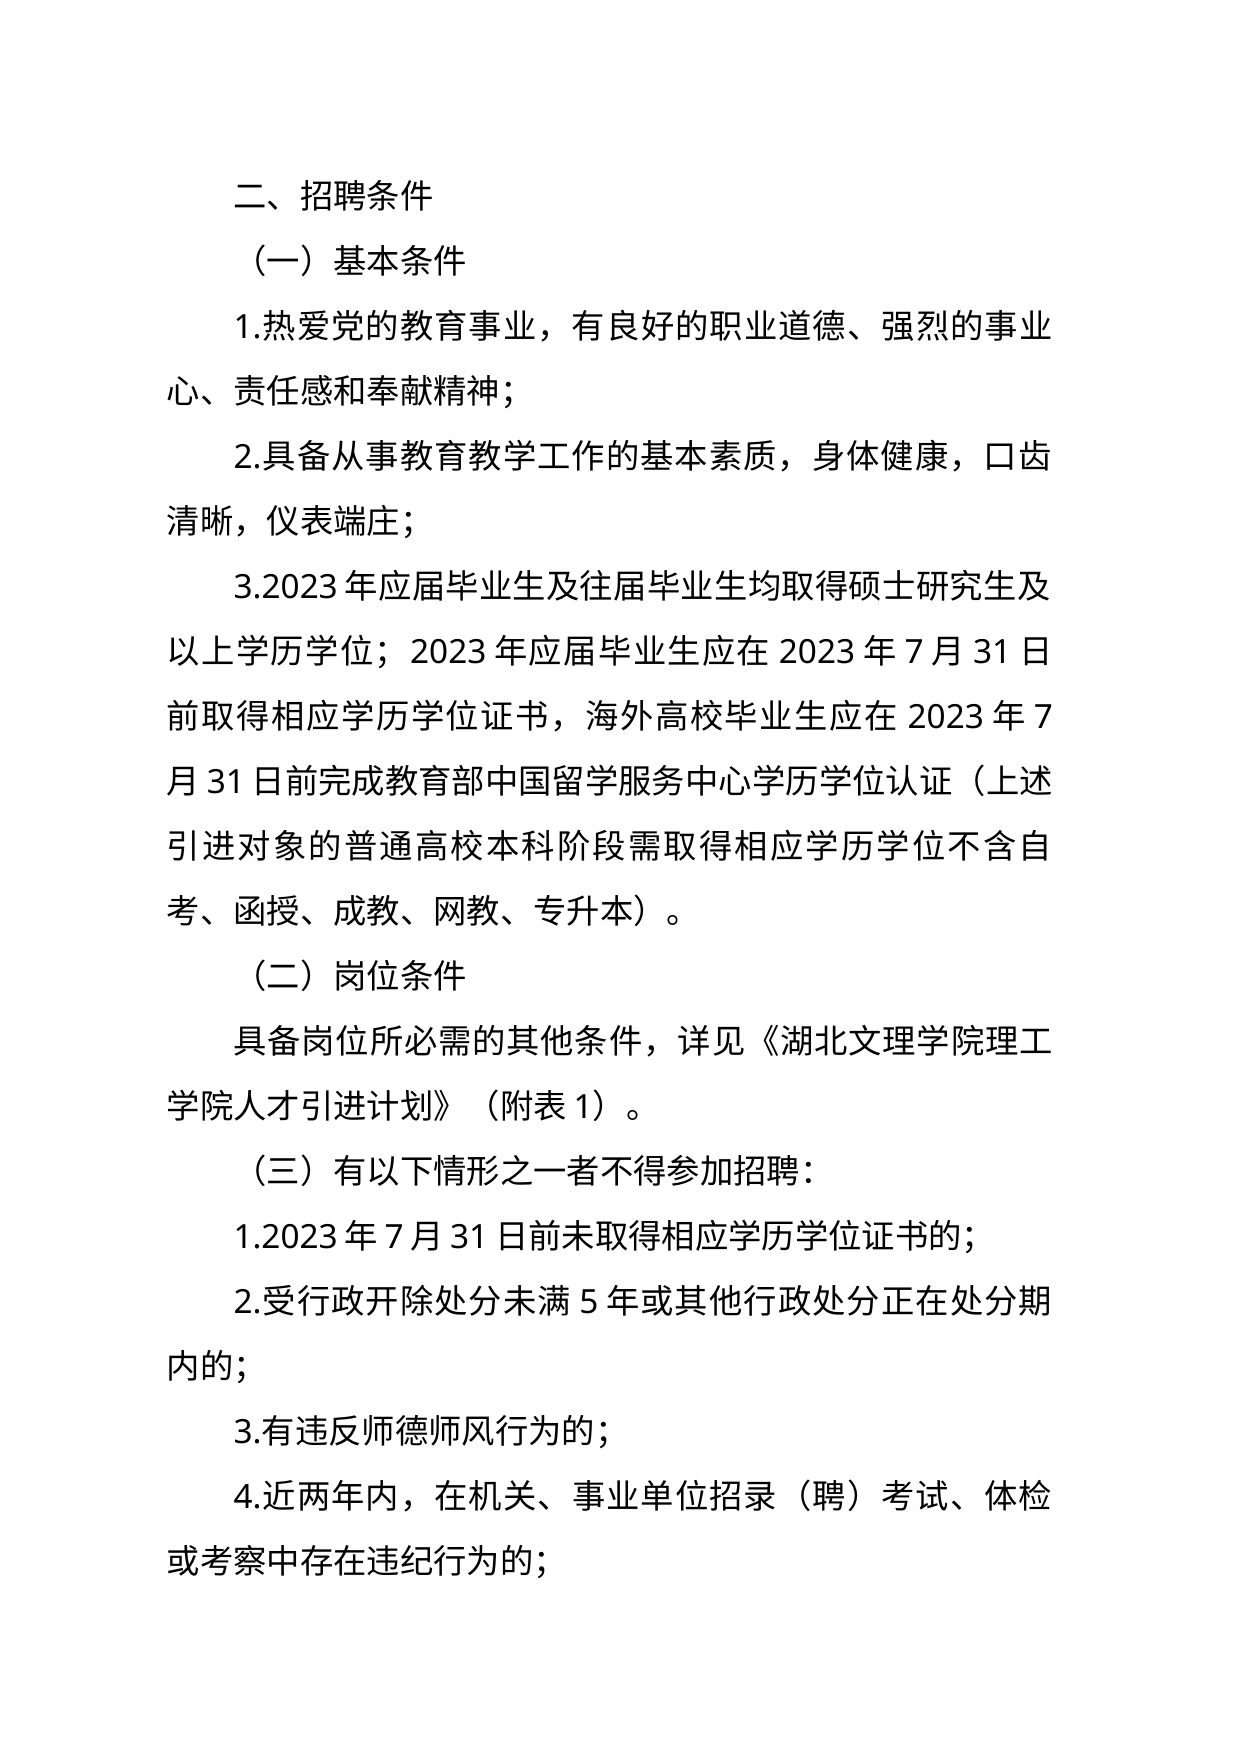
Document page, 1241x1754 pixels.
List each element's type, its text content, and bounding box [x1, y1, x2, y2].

text 1.热爱党的教育事业，有良好的职业道德、强烈的事业心、责任感和奉献精神； [167, 292, 1053, 422]
text 4.近两年内，在机关、事业单位招录（聘）考试、体检或考察中存在违纪行为的； [167, 1462, 1053, 1592]
text （三）有以下情形之一者不得参加招聘： [167, 1137, 1053, 1202]
text 2.受行政开除处分未满5年或其他行政处分正在处分期内的； [167, 1267, 1053, 1397]
text 1.2023年7月31日前未取得相应学历学位证书的； [167, 1202, 1053, 1267]
text 3.有违反师德师风行为的； [167, 1397, 1053, 1462]
list （二）岗位条件 [167, 942, 1053, 1007]
text 二、招聘条件 [167, 162, 1053, 227]
text 2.具备从事教育教学工作的基本素质，身体健康，口齿清晰，仪表端庄； [167, 422, 1053, 552]
list 具备岗位所必需的其他条件，详见《湖北文理学院理工学院人才引进计划》（附表1）。 [167, 1007, 1053, 1137]
text （一）基本条件 [167, 227, 1053, 292]
text 3.2023年应届毕业生及往届毕业生均取得硕士研究生及以上学历学位；2023年应届毕业生应在2023年7月31日前取得相应学历学位证书，海外高校毕业生应在2023年7月31日前完成教育部中国留学服务中心学历学位认证（上述引进对象的普通高校本科阶段需取得相应学历学位不含自考、函授、成教、网教、专升本）。 [167, 552, 1053, 942]
